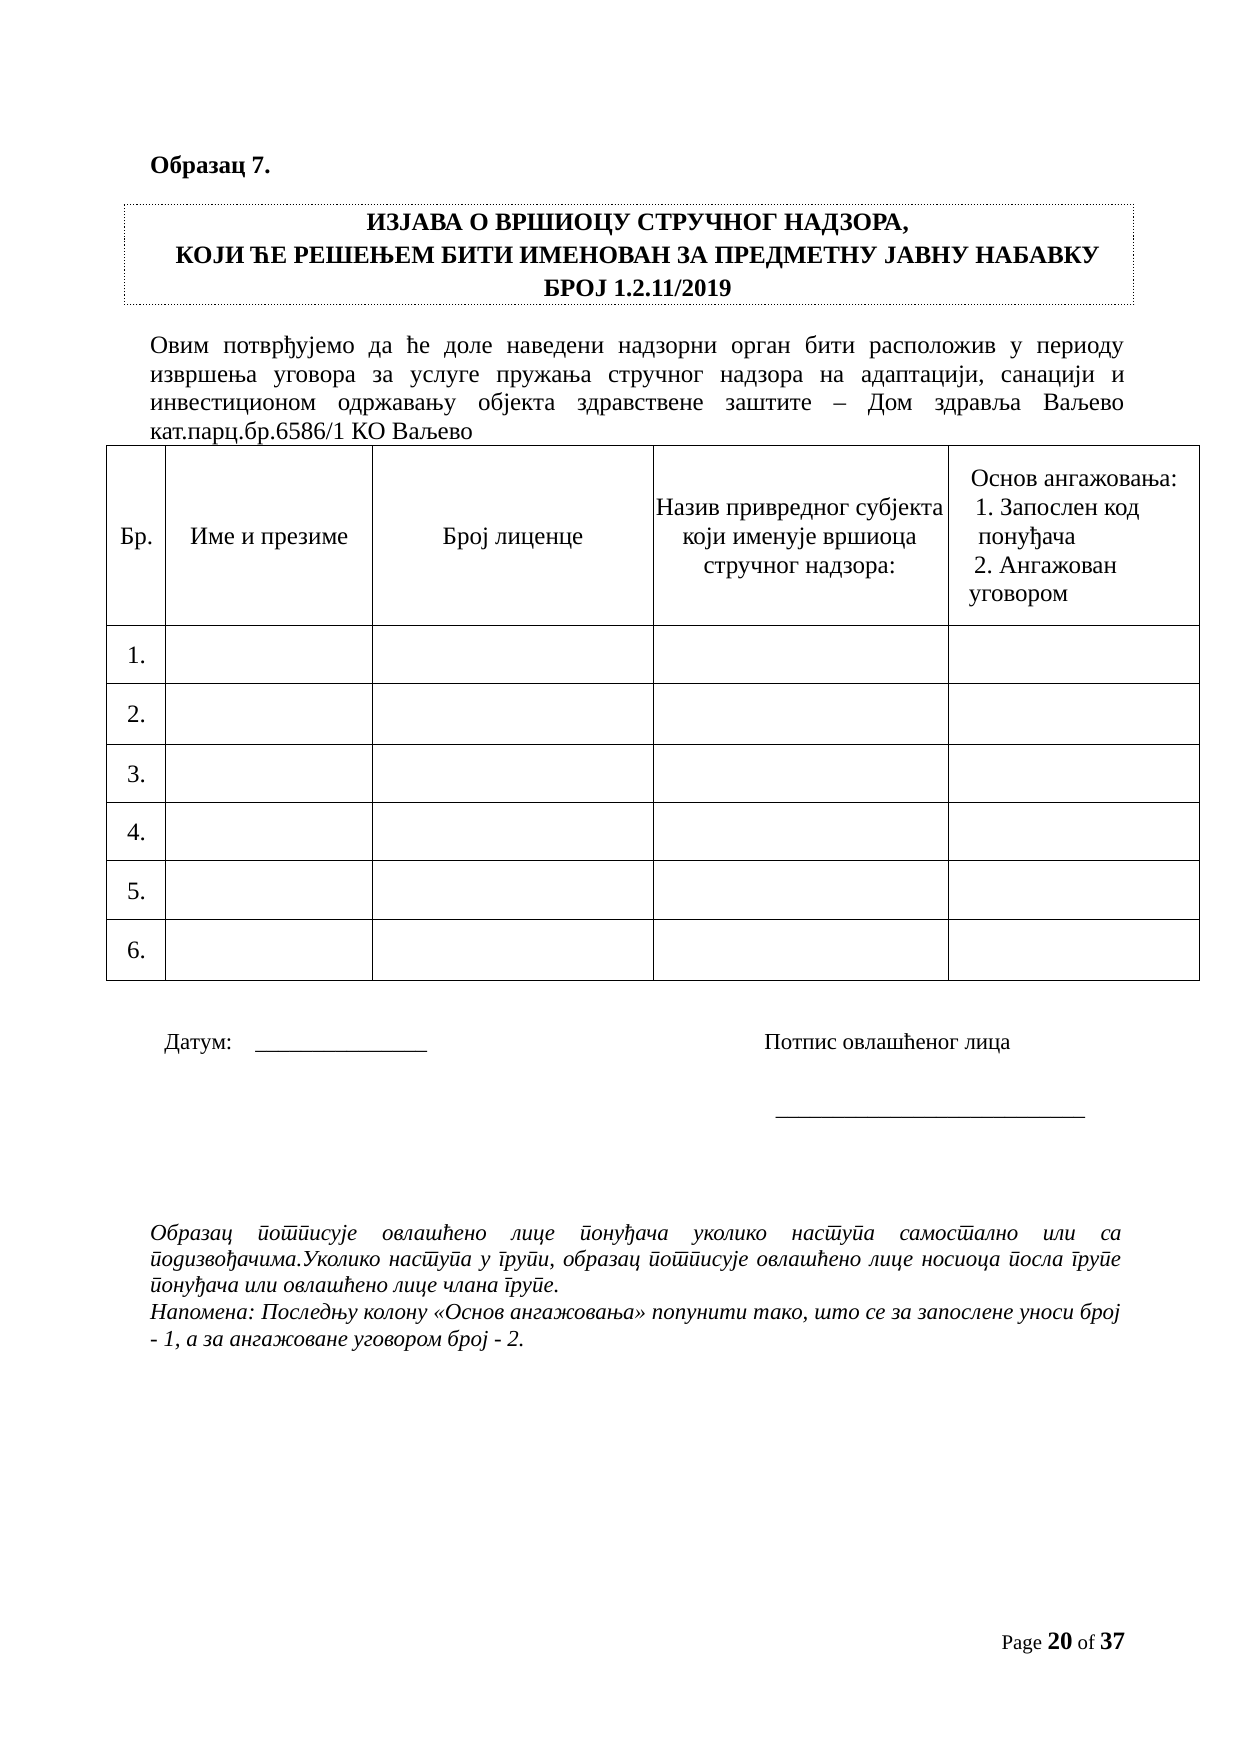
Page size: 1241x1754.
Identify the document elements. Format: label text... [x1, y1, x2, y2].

table_cell [166, 920, 372, 980]
table_cell 6. [107, 920, 165, 980]
table_cell 3. [107, 745, 165, 802]
table_cell 2. [107, 684, 165, 744]
table_header Име и презиме [166, 446, 372, 625]
table_cell [166, 803, 372, 860]
table_cell [654, 684, 948, 744]
table_cell [166, 684, 372, 744]
table_cell [373, 861, 653, 919]
table_cell [654, 626, 948, 683]
table_cell [373, 920, 653, 980]
table_cell [166, 626, 372, 683]
table_cell [949, 626, 1199, 683]
table_cell [654, 803, 948, 860]
table_cell [949, 684, 1199, 744]
table_cell [166, 861, 372, 919]
table_header Број лиценце [373, 446, 653, 625]
table_cell [949, 861, 1199, 919]
table_cell [949, 920, 1199, 980]
table_cell [373, 803, 653, 860]
table_cell 1. [107, 626, 165, 683]
table_cell 4. [107, 803, 165, 860]
table_header Основ ангажовања: 1. Запослен код понуђача 2. Ангажован уговором [949, 446, 1199, 625]
text КОЈИ ЋЕ РЕШЕЊЕМ БИТИ ИМЕНОВАН ЗА ПРЕДМЕТНУ ЈАВНУ НАБАВКУ БРОЈ 1.2.11/2019 [124, 237, 1134, 305]
table_cell [654, 861, 948, 919]
table_cell [373, 626, 653, 683]
text Овим потврђујемо да ће доле наведени надзорни орган бити расположив у периоду извршења уговора за услуге пружања стручног надзора на адаптацији, санацији и инвестиционом одржавању објекта здравствене заштите – Дом здравља Ваљево кат.парц.бр.6586/1 КО Ваљево [150, 330, 1125, 445]
table_header Назив привредног субјекта који именује вршиоца стручног надзора: [654, 446, 948, 625]
table_cell [654, 920, 948, 980]
table_cell [949, 745, 1199, 802]
table_cell [373, 745, 653, 802]
text Образац 7. [150, 150, 1125, 179]
text Напомена: Последњу колону «Основ ангажовања» попунити тако, што се за запослене уноси број - 1, а за ангажоване уговором број - 2. [150, 1298, 1124, 1351]
text Образац потписује овлашћено лице понуђача уколико наступа самостално или са подизвођачима.Уколико наступа у групи, образац потписује овлашћено лице носиоца посла групе понуђача или овлашћено лице члана групе. [150, 1218, 1124, 1298]
table_header Бр. [107, 446, 165, 625]
table_cell [373, 684, 653, 744]
text ИЗЈАВА О ВРШИОЦУ СТРУЧНОГ НАДЗОРА, [124, 204, 1134, 236]
table_cell [654, 745, 948, 802]
table_cell 5. [107, 861, 165, 919]
table_cell [166, 745, 372, 802]
table_cell [949, 803, 1199, 860]
